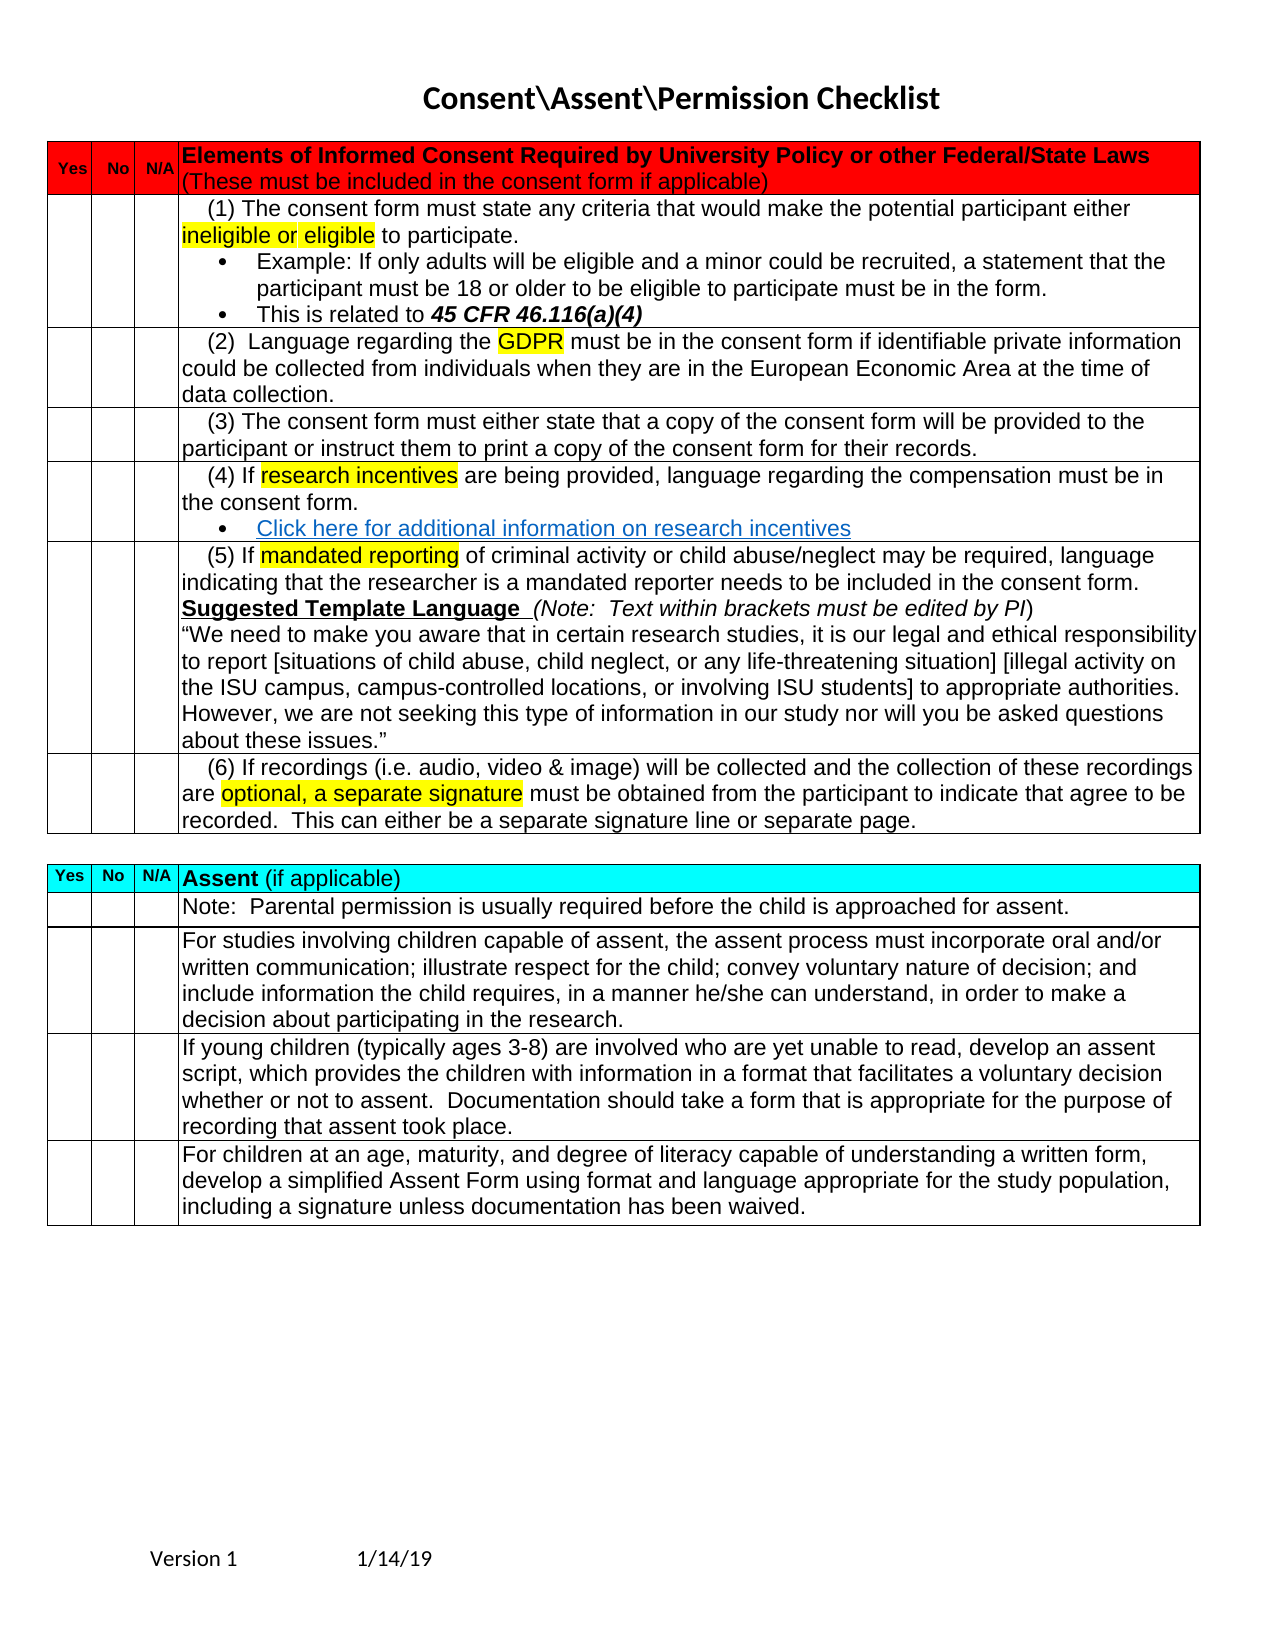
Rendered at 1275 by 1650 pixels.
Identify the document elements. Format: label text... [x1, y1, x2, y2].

table_cell (2) Language regarding the GDPR must be in the consent form if identifiable private information could be collected from individuals when they are in the European Economic Area at the time of data collection. [179, 328, 1199, 407]
table_cell [135, 928, 178, 1033]
table_cell [135, 1034, 178, 1139]
table_header N/A [135, 865, 178, 892]
table_cell [92, 754, 134, 833]
table_cell [48, 408, 91, 461]
table_cell [48, 195, 91, 327]
table_header No [92, 865, 134, 892]
table_header Yes [48, 865, 91, 892]
table_cell [48, 328, 91, 407]
table_cell [92, 893, 134, 926]
table_header Assent (if applicable) [179, 865, 1199, 892]
table_cell For studies involving children capable of assent, the assent process must incorporate oral and/or written communication; illustrate respect for the child; convey voluntary nature of decision; and include information the child requires, in a manner he/she can understand, in order to make a decision about participating in the research. [179, 928, 1199, 1033]
table_header No [92, 142, 134, 194]
table_cell [92, 328, 134, 407]
table_cell [48, 462, 91, 541]
table_header Yes [48, 142, 91, 194]
table_cell (5) If mandated reporting of criminal activity or child abuse/neglect may be required, language indicating that the researcher is a mandated reporter needs to be included in the consent form. Suggested Template Language (Note: Text within brackets must be edited by PI) “We need to make you aware that in certain research studies, it is our legal and ethical responsibility to report [situations of child abuse, child neglect, or any life-threatening situation] [illegal activity on the ISU campus, campus-controlled locations, or involving ISU students] to appropriate authorities. However, we are not seeking this type of information in our study nor will you be asked questions about these issues.” [179, 542, 1199, 753]
table_cell [92, 195, 134, 327]
table_cell [135, 893, 178, 926]
table_cell [135, 1141, 178, 1225]
table_cell [48, 928, 91, 1033]
table_cell (3) The consent form must either state that a copy of the consent form will be provided to the participant or instruct them to print a copy of the consent form for their records. [179, 408, 1199, 461]
table_cell [48, 1141, 91, 1225]
table_cell [92, 928, 134, 1033]
table_cell [92, 1034, 134, 1139]
table_cell [48, 754, 91, 833]
table_cell If young children (typically ages 3-8) are involved who are yet unable to read, develop an assent script, which provides the children with information in a format that facilitates a voluntary decision whether or not to assent. Documentation should take a form that is appropriate for the purpose of recording that assent took place. [179, 1034, 1199, 1139]
table_cell [92, 542, 134, 753]
table_header N/A [135, 142, 178, 194]
table_cell [48, 542, 91, 753]
table_cell [135, 195, 178, 327]
table_cell [92, 408, 134, 461]
table_cell [135, 754, 178, 833]
table_cell [48, 893, 91, 926]
table_cell (4) If research incentives are being provided, language regarding the compensation must be in the consent form. Click here for additional information on research incentives [179, 462, 1199, 541]
table_cell (1) The consent form must state any criteria that would make the potential participant either ineligible or eligible to participate. Example: If only adults will be eligible and a minor could be recruited, a statement that the participant must be 18 or older to be eligible to participate must be in the form. This is related to 45 CFR 46.116(a)(4) [179, 195, 1199, 327]
table_cell [92, 462, 134, 541]
table_cell [135, 328, 178, 407]
table_cell [135, 542, 178, 753]
table_cell Note: Parental permission is usually required before the child is approached for assent. [179, 893, 1199, 926]
table_cell [92, 1141, 134, 1225]
table_cell (6) If recordings (i.e. audio, video & image) will be collected and the collection of these recordings are optional, a separate signature must be obtained from the participant to indicate that agree to be recorded. This can either be a separate signature line or separate page. [179, 754, 1199, 833]
table_header Elements of Informed Consent Required by University Policy or other Federal/State Laws (These must be included in the consent form if applicable) [179, 142, 1199, 194]
table_cell [135, 408, 178, 461]
table_cell [48, 1034, 91, 1139]
table_cell For children at an age, maturity, and degree of literacy capable of understanding a written form, develop a simplified Assent Form using format and language appropriate for the study population, including a signature unless documentation has been waived. [179, 1141, 1199, 1225]
table_cell [135, 462, 178, 541]
